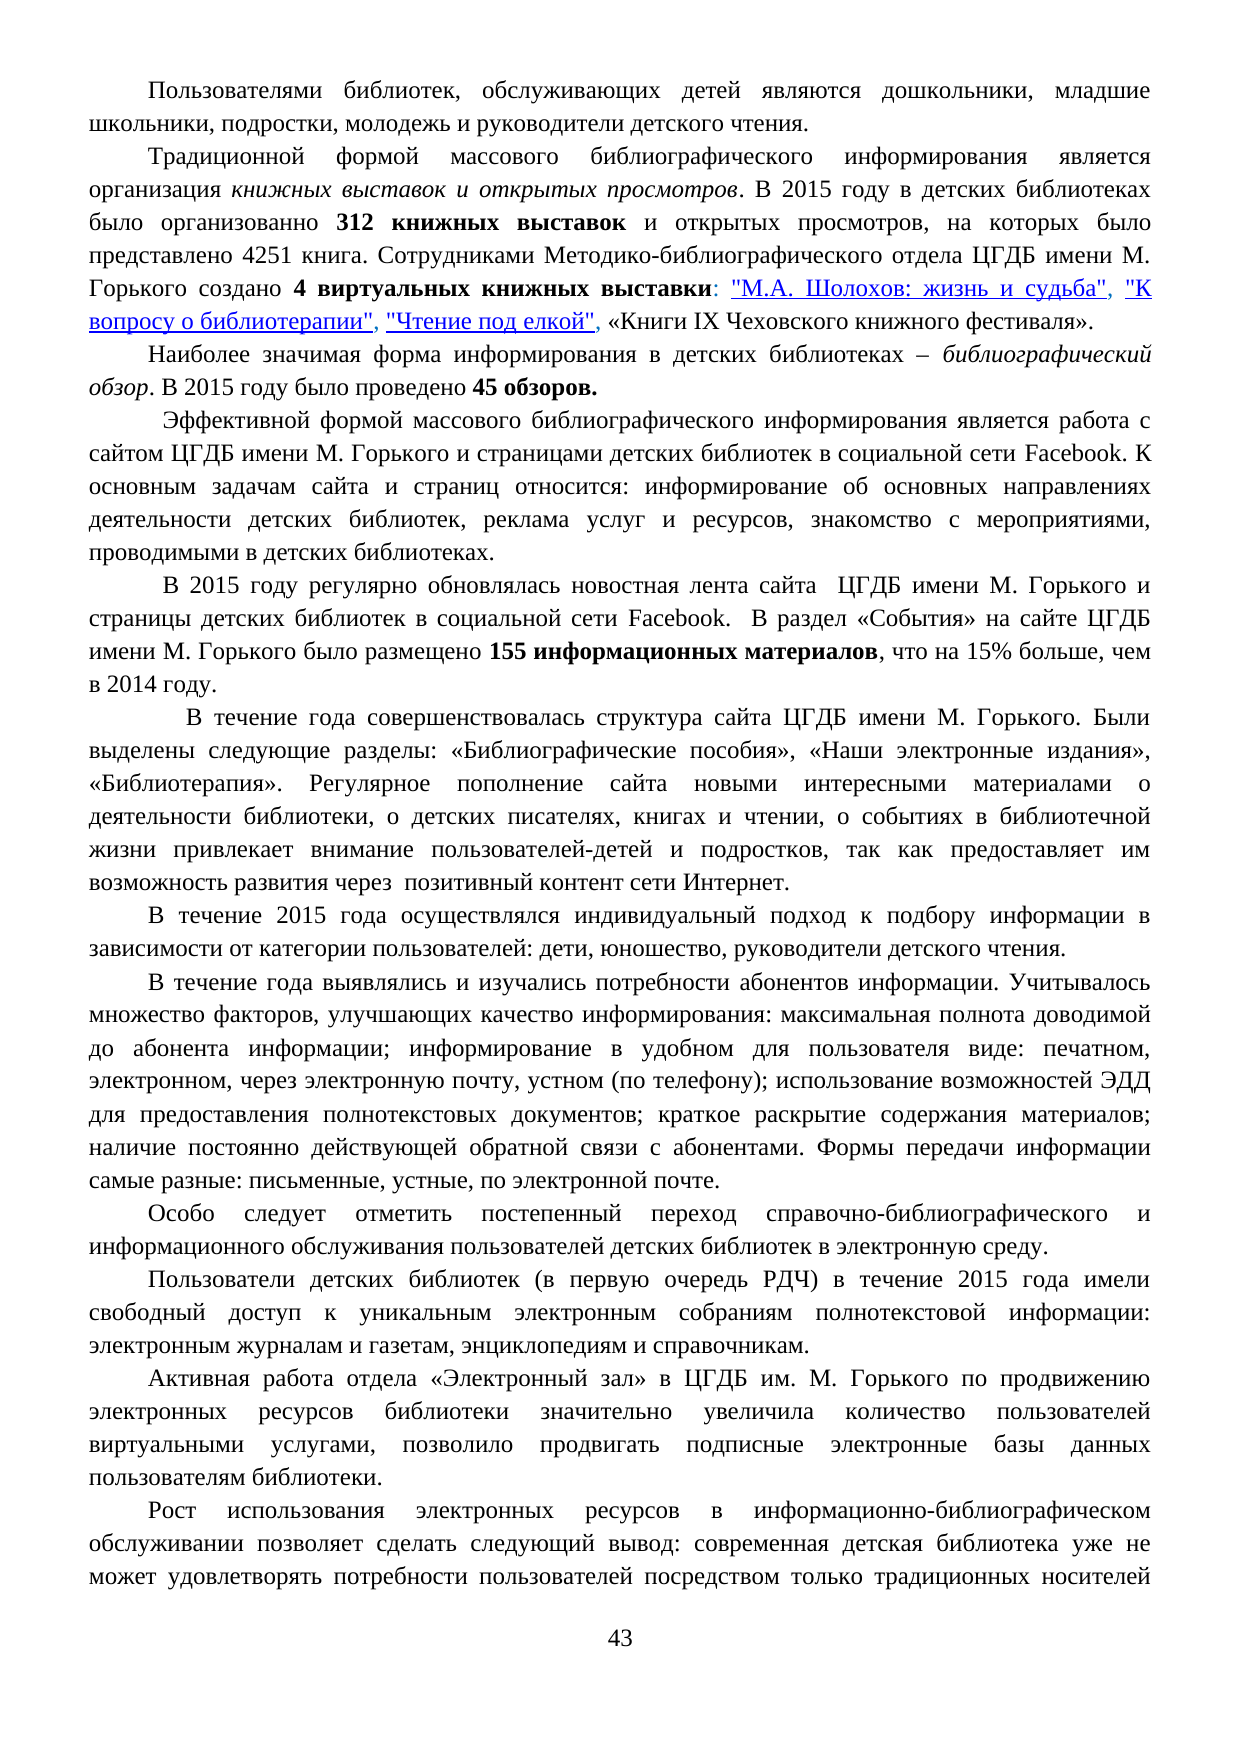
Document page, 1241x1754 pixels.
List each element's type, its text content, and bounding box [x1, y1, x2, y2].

text Пользователи детских библиотек (в первую очередь РДЧ) в течение 2015 года имели свободный доступ к уникальным электронным собраниям полнотекстовой информации: электронным журналам и газетам, энциклопедиям и справочникам. [89, 1264, 1152, 1358]
text Эффективной формой массового библиографического информирования является работа с сайтом ЦГДБ имени М. Горького и страницами детских библиотек в социальной сети Facebook. К основным задачам сайта и страниц относится: информирование об основных направлениях деятельности детских библиотек, реклама услуг и ресурсов, знакомство с мероприятиями, проводимыми в детских библиотеках. [89, 405, 1152, 566]
text Традиционной формой массового библиографического информирования является организация книжных выставок и открытых просмотров. В 2015 году в детских библиотеках было организованно 312 книжных выставок и открытых просмотров, на которых было представлено 4251 книга. Сотрудниками Методико-библиографического отдела ЦГДБ имени М. Горького создано 4 виртуальных книжных выставки: "М.А. Шолохов: жизнь и судьба", "К вопросу о библиотерапии", "Чтение под елкой", «Книги IX Чеховского книжного фестиваля». [89, 141, 1152, 335]
text Наиболее значимая форма информирования в детских библиотеках – библиографический обзор. В 2015 году было проведено 45 обзоров. [89, 339, 1152, 401]
text В течение года выявлялись и изучались потребности абонентов информации. Учитывалось множество факторов, улучшающих качество информирования: максимальная полнота доводимой до абонента информации; информирование в удобном для пользователя виде: печатном, электронном, через электронную почту, устном (по телефону); использование возможностей ЭДД для предоставления полнотекстовых документов; краткое раскрытие содержания материалов; наличие постоянно действующей обратной связи с абонентами. Формы передачи информации самые разные: письменные, устные, по электронной почте. [89, 967, 1152, 1193]
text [89, 1495, 1152, 1590]
text В течение 2015 года осуществлялся индивидуальный подход к подбору информации в зависимости от категории пользователей: дети, юношество, руководители детского чтения. [89, 901, 1152, 962]
text Пользователями библиотек, обслуживающих детей являются дошкольники, младшие школьники, подростки, молодежь и руководители детского чтения. [89, 75, 1152, 137]
text Активная работа отдела «Электронный зал» в ЦГДБ им. М. Горького по продвижению электронных ресурсов библиотеки значительно увеличила количество пользователей виртуальными услугами, позволило продвигать подписные электронные базы данных пользователям библиотеки. [89, 1363, 1152, 1491]
text В 2015 году регулярно обновлялась новостная лента сайта ЦГДБ имени М. Горького и страницы детских библиотек в социальной сети Facebook. В раздел «События» на сайте ЦГДБ имени М. Горького было размещено 155 информационных материалов, что на 15% больше, чем в 2014 году. [89, 570, 1152, 698]
text Особо следует отметить постепенный переход справочно-библиографического и информационного обслуживания пользователей детских библиотек в электронную среду. [89, 1198, 1152, 1259]
text В течение года совершенствовалась структура сайта ЦГДБ имени М. Горького. Были выделены следующие разделы: «Библиографические пособия», «Наши электронные издания», «Библиотерапия». Регулярное пополнение сайта новыми интересными материалами о деятельности библиотеки, о детских писателях, книгах и чтении, о событиях в библиотечной жизни привлекает внимание пользователей-детей и подростков, так как предоставляет им возможность развития через позитивный контент сети Интернет. [89, 702, 1152, 896]
